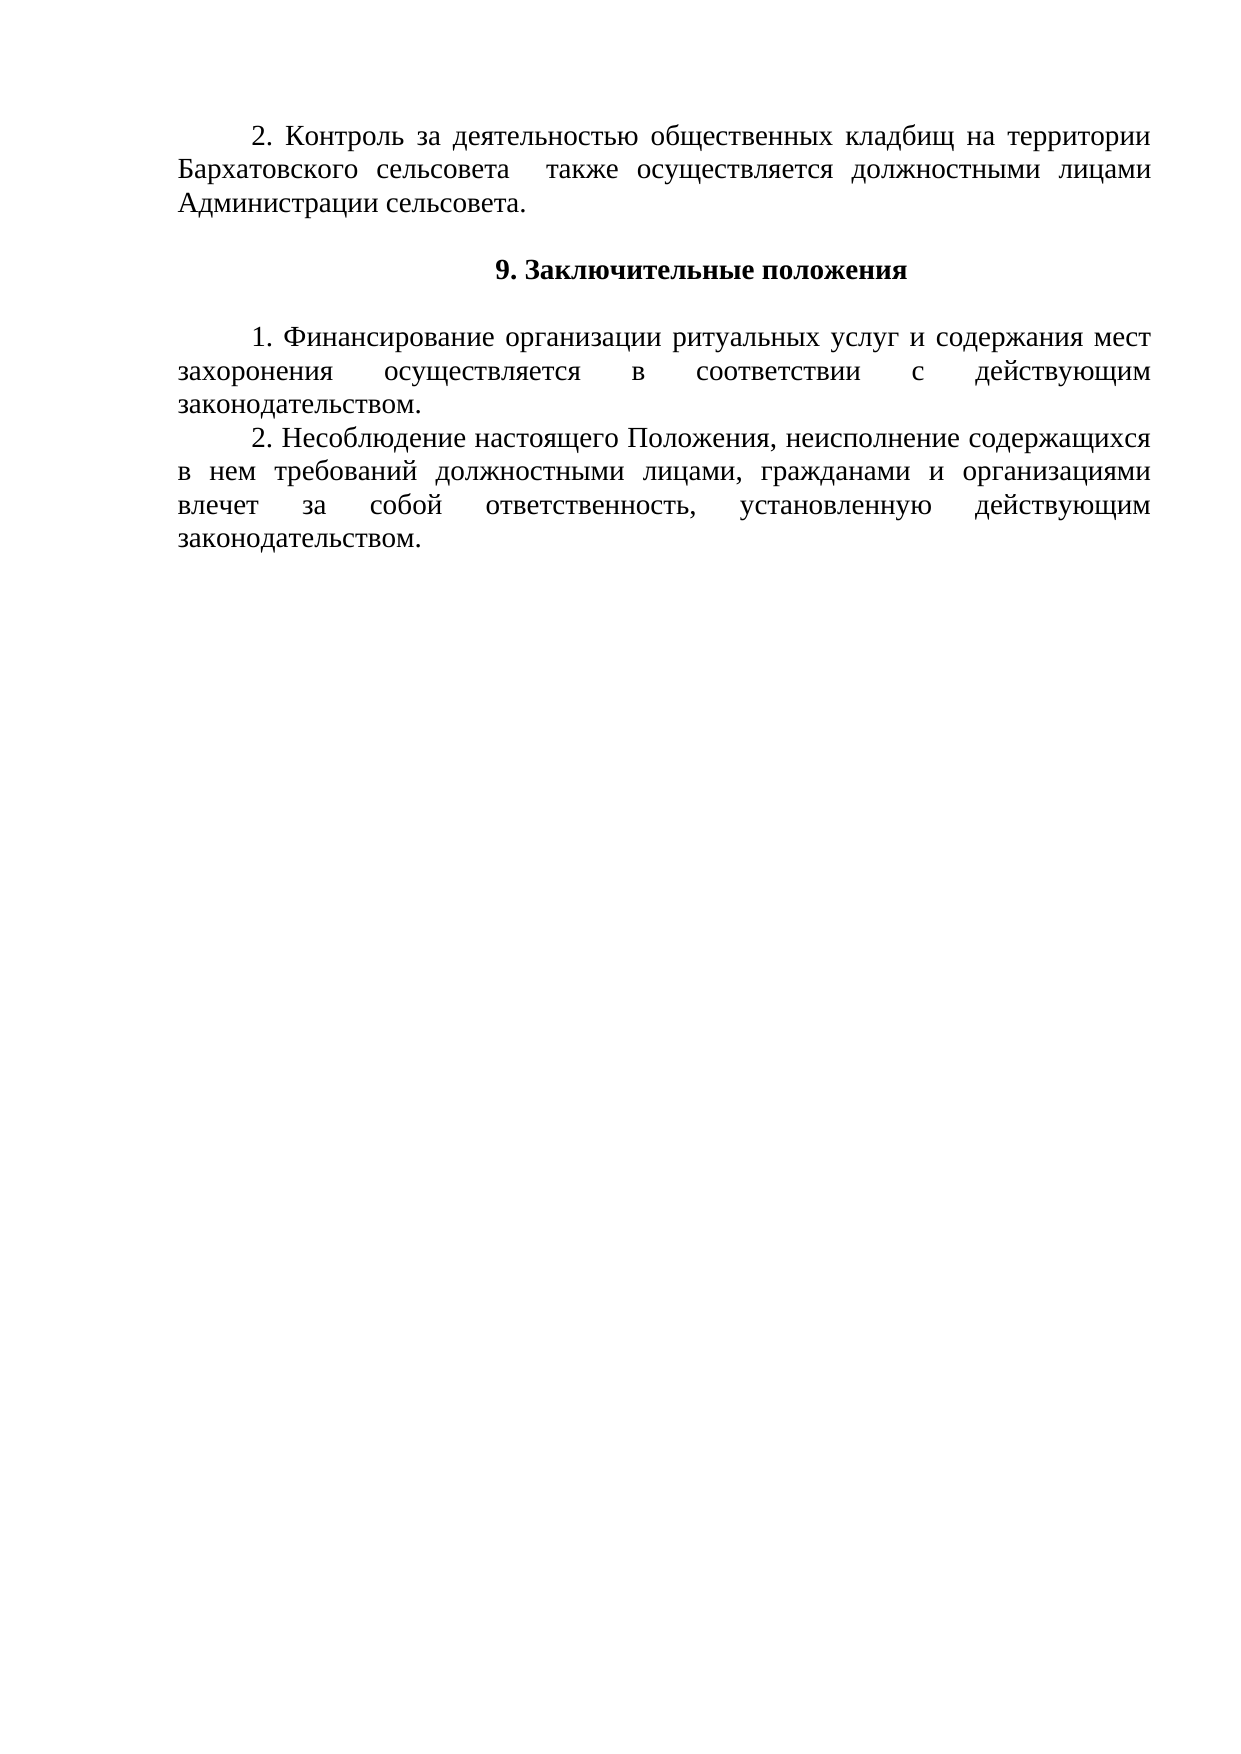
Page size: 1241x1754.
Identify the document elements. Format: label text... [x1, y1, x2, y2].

text 1. Финансирование организации ритуальных услуг и содержания мест захоронения осуществляется в соответствии с действующим законодательством. [177, 319, 1152, 420]
text 9. Заключительные положения [177, 252, 1152, 286]
text 2. Несоблюдение настоящего Положения, неисполнение содержащихся в нем требований должностными лицами, гражданами и организациями влечет за собой ответственность, установленную действующим законодательством. [177, 420, 1152, 554]
text 2. Контроль за деятельностью общественных кладбищ на территории Бархатовского сельсовета также осуществляется должностными лицами Администрации сельсовета. [177, 118, 1152, 219]
